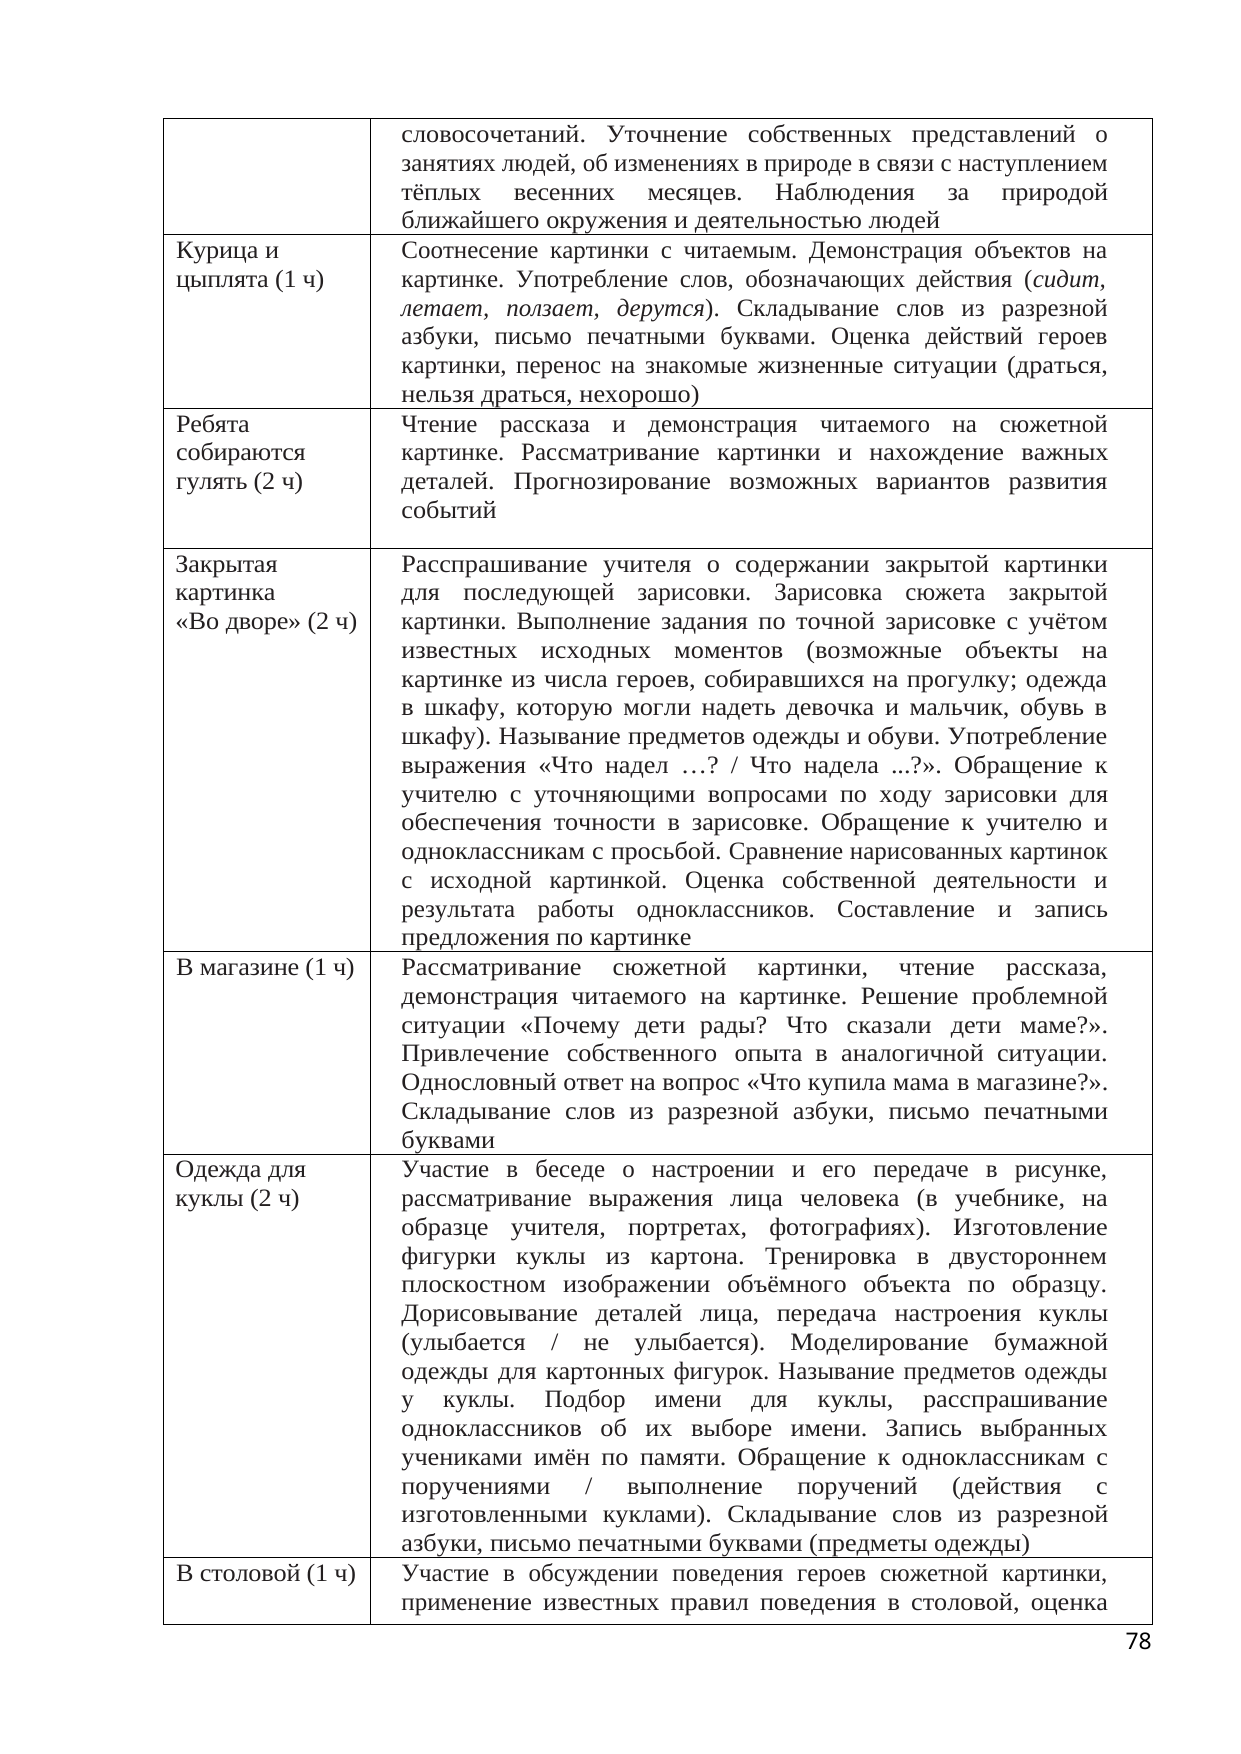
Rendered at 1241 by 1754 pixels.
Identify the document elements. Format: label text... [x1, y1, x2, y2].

table_cell Рассматривание сюжетной картинки, чтение рассказа, демонстрация читаемого на картинке. Решение проблемной ситуации «Почему дети рады? Что сказали дети маме?». Привлечение собственного опыта в аналогичной ситуации. Однословный ответ на вопрос «Что купила мама в магазине?». Складывание слов из разрезной азбуки, письмо печатными буквами [371, 952, 1152, 1153]
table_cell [371, 119, 1152, 234]
table_cell Участие в беседе о настроении и его передаче в рисунке, рассматривание выражения лица человека (в учебнике, на образце учителя, портретах, фотографиях). Изготовление фигурки куклы из картона. Тренировка в двустороннем плоскостном изображении объёмного объекта по образцу. Дорисовывание деталей лица, передача настроения куклы (улыбается / не улыбается). Моделирование бумажной одежды для картонных фигурок. Называние предметов одежды у куклы. Подбор имени для куклы, расспрашивание одноклассников об их выборе имени. Запись выбранных учениками имён по памяти. Обращение к одноклассникам с поручениями / выполнение поручений (действия с изготовленными куклами). Складывание слов из разрезной азбуки, письмо печатными буквами (предметы одежды) [371, 1155, 1152, 1557]
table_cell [371, 1558, 1152, 1624]
table_cell Закрытая картинка «Во дворе» (2 ч) [164, 549, 370, 951]
table_cell Расспрашивание учителя о содержании закрытой картинки для последующей зарисовки. Зарисовка сюжета закрытой картинки. Выполнение задания по точной зарисовке с учётом известных исходных моментов (возможные объекты на картинке из числа героев, собиравшихся на прогулку; одежда в шкафу, которую могли надеть девочка и мальчик, обувь в шкафу). Называние предметов одежды и обуви. Употребление выражения «Что надел …? / Что надела ...?». Обращение к учителю с уточняющими вопросами по ходу зарисовки для обеспечения точности в зарисовке. Обращение к учителю и одноклассникам с просьбой. Сравнение нарисованных картинок с исходной картинкой. Оценка собственной деятельности и результата работы одноклассников. Составление и запись предложения по картинке [371, 549, 1152, 951]
table_cell В магазине (1 ч) [164, 952, 370, 1153]
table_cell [164, 119, 370, 234]
table_cell Ребята собираются гулять (2 ч) [164, 409, 370, 548]
table_cell Одежда для куклы (2 ч) [164, 1155, 370, 1557]
table_cell Курица и цыплята (1 ч) [164, 235, 370, 408]
table_cell Соотнесение картинки с читаемым. Демонстрация объектов на картинке. Употребление слов, обозначающих действия (сидит, летает, ползает, дерутся). Складывание слов из разрезной азбуки, письмо печатными буквами. Оценка действий героев картинки, перенос на знакомые жизненные ситуации (драться, нельзя драться, нехорошо) [371, 235, 1152, 408]
table_cell В столовой (1 ч) [164, 1558, 370, 1624]
table_cell Чтение рассказа и демонстрация читаемого на сюжетной картинке. Рассматривание картинки и нахождение важных деталей. Прогнозирование возможных вариантов развития событий [371, 409, 1152, 548]
